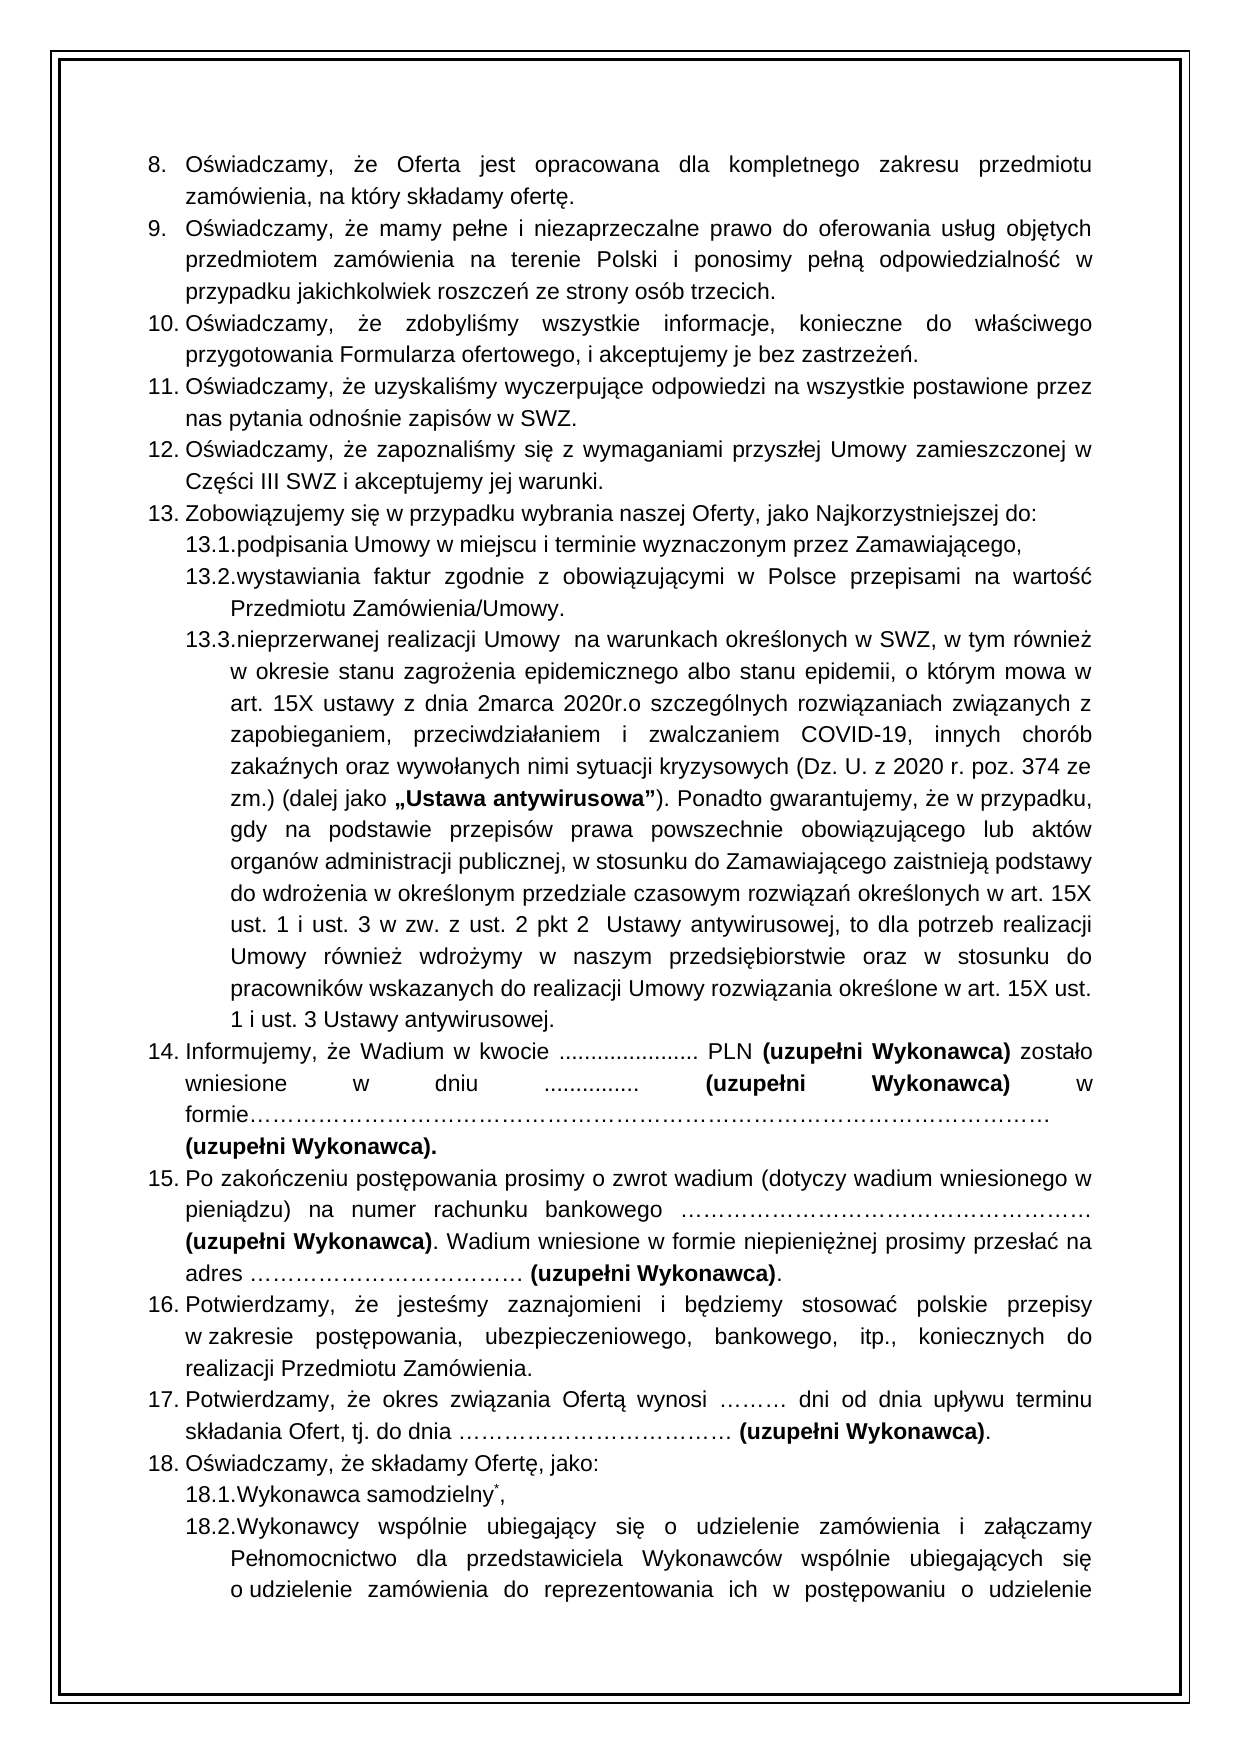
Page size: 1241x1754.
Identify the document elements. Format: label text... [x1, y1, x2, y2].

list Oświadczamy, że Oferta jest opracowana dla kompletnego zakresu przedmiotu zamówienia, na który składamy ofertę. [148, 148, 1093, 211]
list Oświadczamy, że składamy Ofertę, jako: [148, 1446, 1093, 1478]
list podpisania Umowy w miejscu i terminie wyznaczonym przez Zamawiającego, [185, 528, 1093, 559]
list nieprzerwanej realizacji Umowy na warunkach określonych w SWZ, w tym również w okresie stanu zagrożenia epidemicznego albo stanu epidemii, o którym mowa w art. 15X ustawy z dnia 2marca 2020r.o szczególnych rozwiązaniach związanych z zapobieganiem, przeciwdziałaniem i zwalczaniem COVID-19, innych chorób zakaźnych oraz wywołanych nimi sytuacji kryzysowych (Dz. U. z 2020 r. poz. 374 ze zm.) (dalej jako „Ustawa antywirusowa”). Ponadto gwarantujemy, że w przypadku, gdy na podstawie przepisów prawa powszechnie obowiązującego lub aktów organów administracji publicznej, w stosunku do Zamawiającego zaistnieją podstawy do wdrożenia w określonym przedziale czasowym rozwiązań określonych w art. 15X ust. 1 i ust. 3 w zw. z ust. 2 pkt 2 Ustawy antywirusowej, to dla potrzeb realizacji Umowy również wdrożymy w naszym przedsiębiorstwie oraz w stosunku do pracowników wskazanych do realizacji Umowy rozwiązania określone w art. 15X ust. 1 i ust. 3 Ustawy antywirusowej. [185, 623, 1093, 1034]
list wystawiania faktur zgodnie z obowiązującymi w Polsce przepisami na wartość Przedmiotu Zamówienia/Umowy. [185, 559, 1093, 623]
list Oświadczamy, że uzyskaliśmy wyczerpujące odpowiedzi na wszystkie postawione przez nas pytania odnośnie zapisów w SWZ. [148, 369, 1093, 433]
list Zobowiązujemy się w przypadku wybrania naszej Oferty, jako Najkorzystniejszej do: [148, 496, 1093, 528]
list Oświadczamy, że mamy pełne i niezaprzeczalne prawo do oferowania usług objętych przedmiotem zamówienia na terenie Polski i ponosimy pełną odpowiedzialność w przypadku jakichkolwiek roszczeń ze strony osób trzecich. [148, 211, 1093, 306]
list Oświadczamy, że zdobyliśmy wszystkie informacje, konieczne do właściwego przygotowania Formularza ofertowego, i akceptujemy je bez zastrzeżeń. [148, 306, 1093, 369]
list Potwierdzamy, że jesteśmy zaznajomieni i będziemy stosować polskie przepisy w zakresie postępowania, ubezpieczeniowego, bankowego, itp., koniecznych do realizacji Przedmiotu Zamówienia. [148, 1288, 1093, 1383]
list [185, 1509, 1093, 1604]
list Informujemy, że Wadium w kwocie ...................... PLN (uzupełni Wykonawca) zostało wniesione w dniu ............... (uzupełni Wykonawca) w formie……………………………………………………………………………………………(uzupełni Wykonawca). [148, 1034, 1093, 1161]
list Wykonawca samodzielny*, [185, 1478, 1093, 1509]
list Po zakończeniu postępowania prosimy o zwrot wadium (dotyczy wadium wniesionego w pieniądzu) na numer rachunku bankowego ……………………………………………… (uzupełni Wykonawca). Wadium wniesione w formie niepieniężnej prosimy przesłać na adres ……………………………… (uzupełni Wykonawca). [148, 1161, 1093, 1288]
list Oświadczamy, że zapoznaliśmy się z wymaganiami przyszłej Umowy zamieszczonej w Części III SWZ i akceptujemy jej warunki. [148, 433, 1093, 496]
list Potwierdzamy, że okres związania Ofertą wynosi ……… dni od dnia upływu terminu składania Ofert, tj. do dnia ……………………………… (uzupełni Wykonawca). [148, 1383, 1093, 1446]
